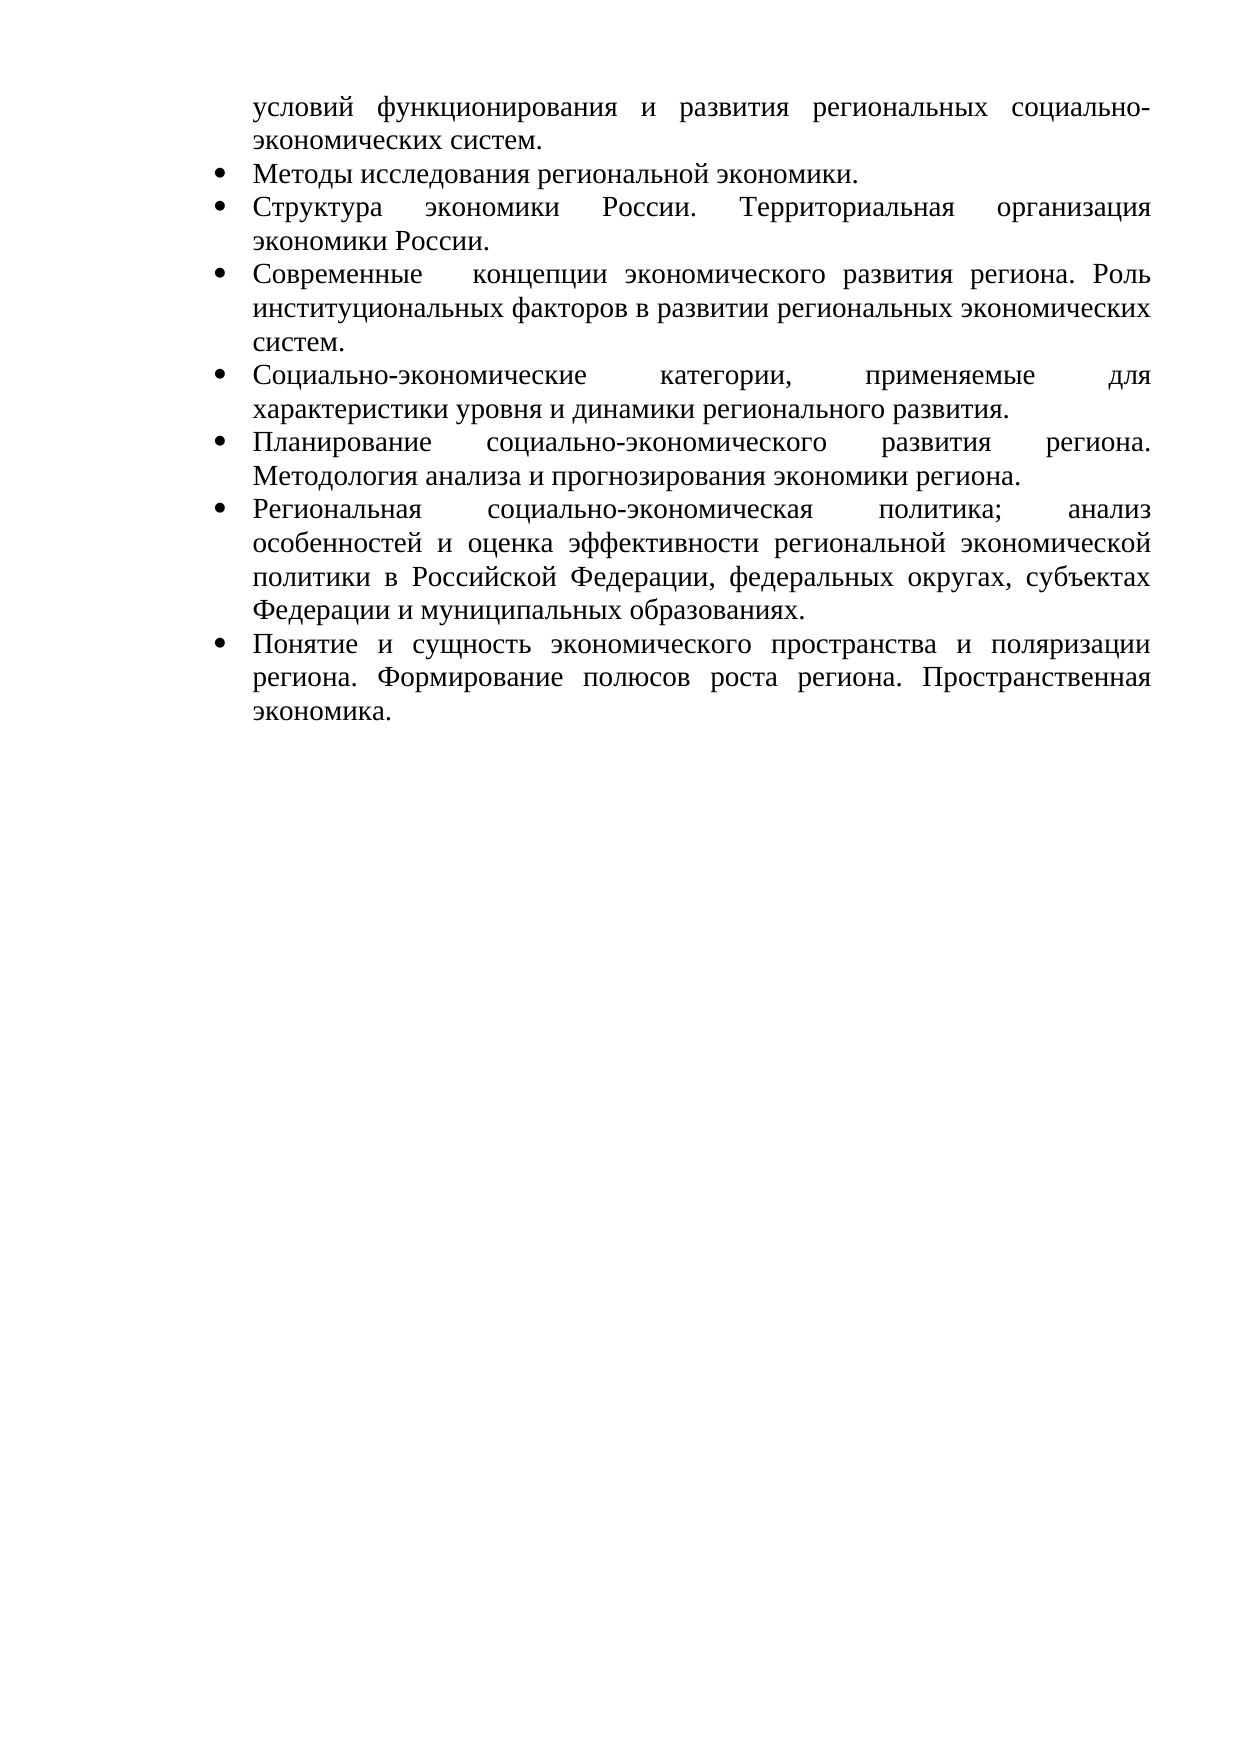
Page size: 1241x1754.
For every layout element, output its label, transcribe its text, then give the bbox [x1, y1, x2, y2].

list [215, 89, 1152, 156]
list Понятие и сущность экономического пространства и поляризации региона. Формирование полюсов роста региона. Пространственная экономика. [215, 626, 1152, 727]
list Планирование социально-экономического развития региона. Методология анализа и прогнозирования экономики региона. [215, 424, 1152, 492]
list Методы исследования региональной экономики. [215, 156, 1152, 189]
list Структура экономики России. Территориальная организация экономики России. [215, 189, 1152, 257]
list Социально-экономические категории, применяемые для характеристики уровня и динамики регионального развития. [215, 357, 1152, 424]
list Региональная социально-экономическая политика; анализ особенностей и оценка эффективности региональной экономической политики в Российской Федерации, федеральных округах, субъектах Федерации и муниципальных образованиях. [215, 492, 1152, 626]
list Современные концепции экономического развития региона. Роль институциональных факторов в развитии региональных экономических систем. [215, 257, 1152, 357]
